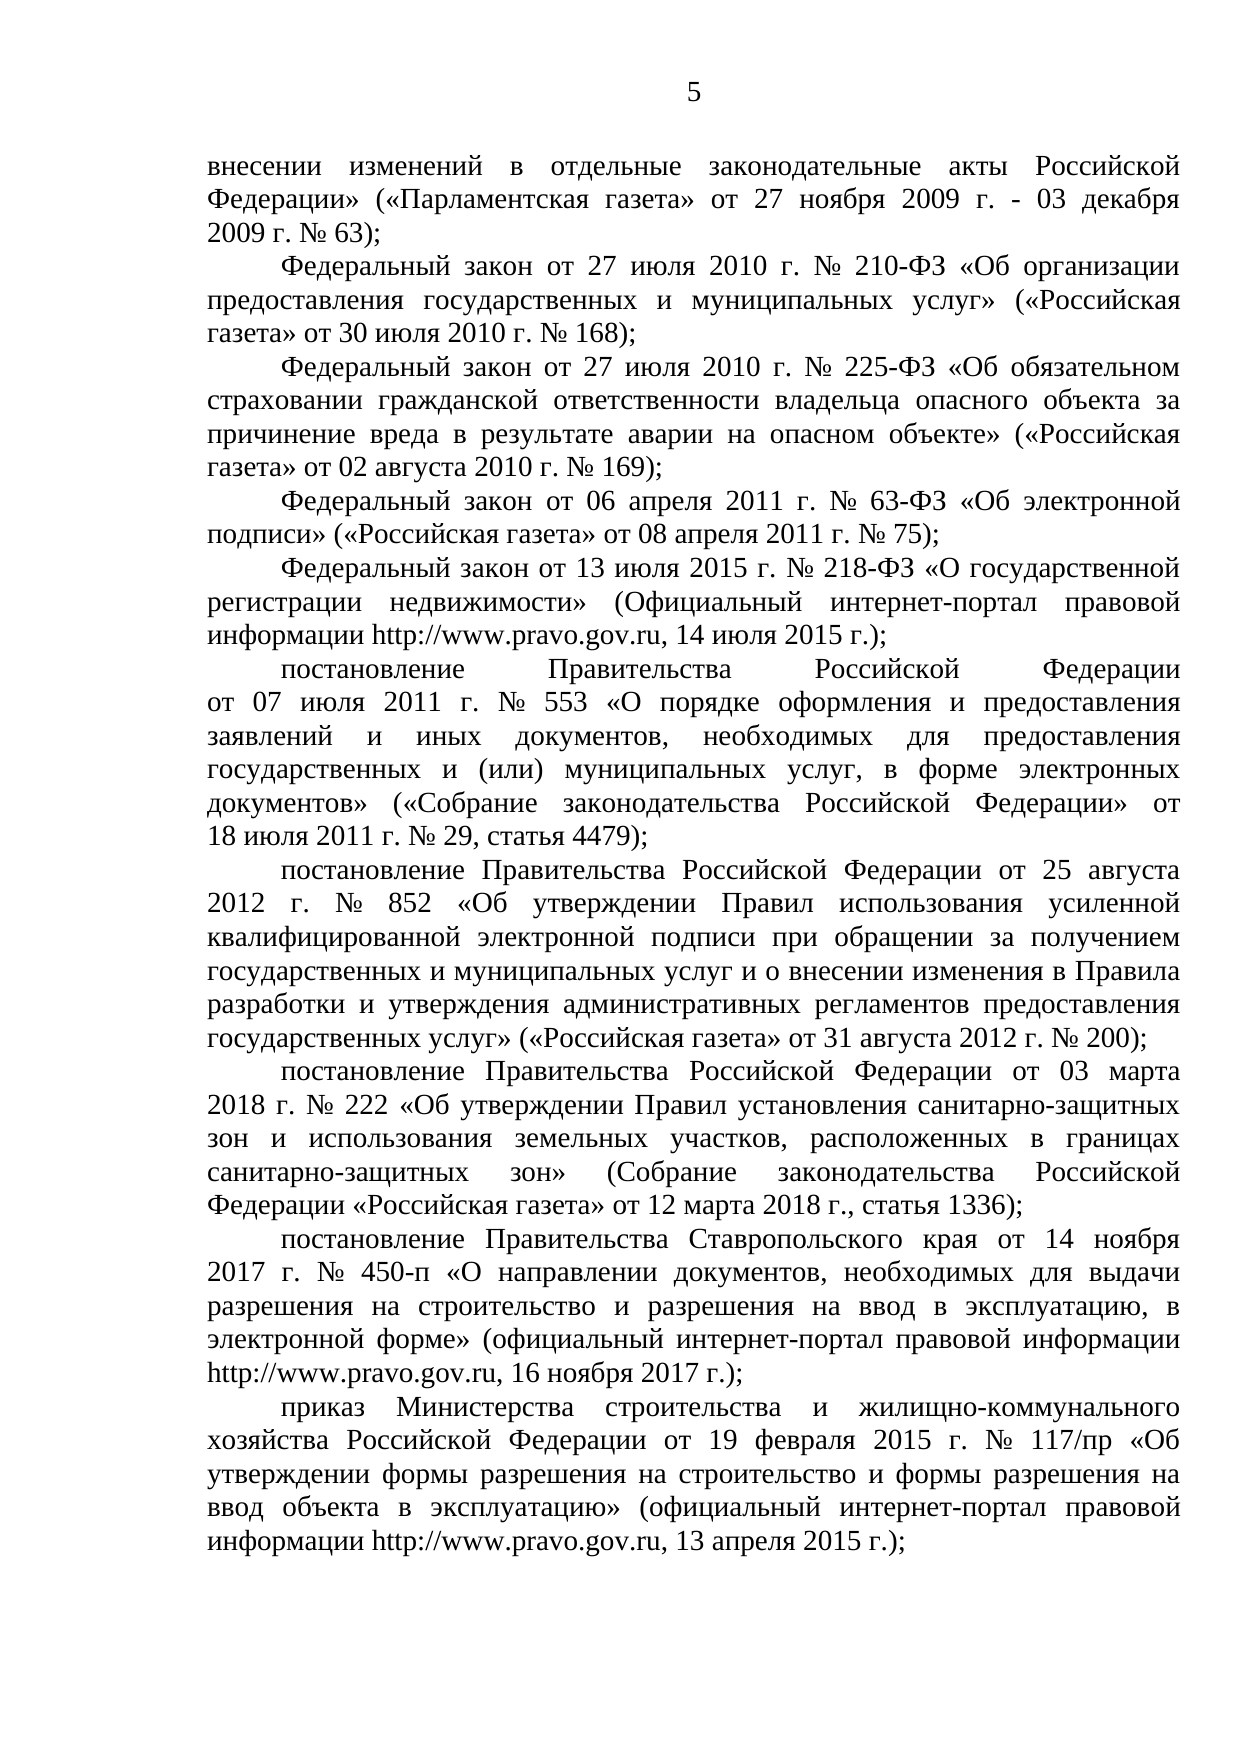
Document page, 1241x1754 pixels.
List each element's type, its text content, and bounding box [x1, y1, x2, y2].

text Федеральный закон от 13 июля 2015 г. № 218-ФЗ «О государственной регистрации недвижимости» (Официальный интернет-портал правовой информации http://www.pravo.gov.ru, 14 июля 2015 г.); [207, 550, 1181, 651]
text Федеральный закон от 06 апреля 2011 г. № 63-ФЗ «Об электронной подписи» («Российская газета» от 08 апреля 2011 г. № 75); [207, 483, 1181, 550]
text приказ Министерства строительства и жилищно-коммунального хозяйства Российской Федерации от 19 февраля 2015 г. № 117/пр «Об утверждении формы разрешения на строительство и формы разрешения на ввод объекта в эксплуатацию» (официальный интернет-портал правовой информации http://www.pravo.gov.ru, 13 апреля 2015 г.); [207, 1389, 1181, 1556]
text постановление Правительства Ставропольского края от 14 ноября 2017 г. № 450-п «О направлении документов, необходимых для выдачи разрешения на строительство и разрешения на ввод в эксплуатацию, в электронной форме» (официальный интернет-портал правовой информации http://www.pravo.gov.ru, 16 ноября 2017 г.); [207, 1221, 1181, 1389]
text постановление Правительства Российской Федерации от 03 марта 2018 г. № 222 «Об утверждении Правил установления санитарно-защитных зон и использования земельных участков, расположенных в границах санитарно-защитных зон» (Собрание законодательства Российской Федерации «Российская газета» от 12 марта 2018 г., статья 1336); [207, 1053, 1181, 1221]
text Федеральный закон от 27 июля 2010 г. № 210-ФЗ «Об организации предоставления государственных и муниципальных услуг» («Российская газета» от 30 июля 2010 г. № 168); [207, 248, 1181, 349]
text постановление Правительства Российской Федерации от 25 августа 2012 г. № 852 «Об утверждении Правил использования усиленной квалифицированной электронной подписи при обращении за получением государственных и муниципальных услуг и о внесении изменения в Правила разработки и утверждения административных регламентов предоставления государственных услуг» («Российская газета» от 31 августа 2012 г. № 200); [207, 852, 1181, 1053]
text Федеральный закон от 27 июля 2010 г. № 225-ФЗ «Об обязательном страховании гражданской ответственности владельца опасного объекта за причинение вреда в результате аварии на опасном объекте» («Российская газета» от 02 августа 2010 г. № 169); [207, 349, 1181, 483]
text постановление Правительства Российской Федерации от 07 июля 2011 г. № 553 «О порядке оформления и предоставления заявлений и иных документов, необходимых для предоставления государственных и (или) муниципальных услуг, в форме электронных документов» («Собрание законодательства Российской Федерации» от 18 июля 2011 г. № 29, статья 4479); [207, 651, 1181, 852]
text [207, 148, 1181, 248]
